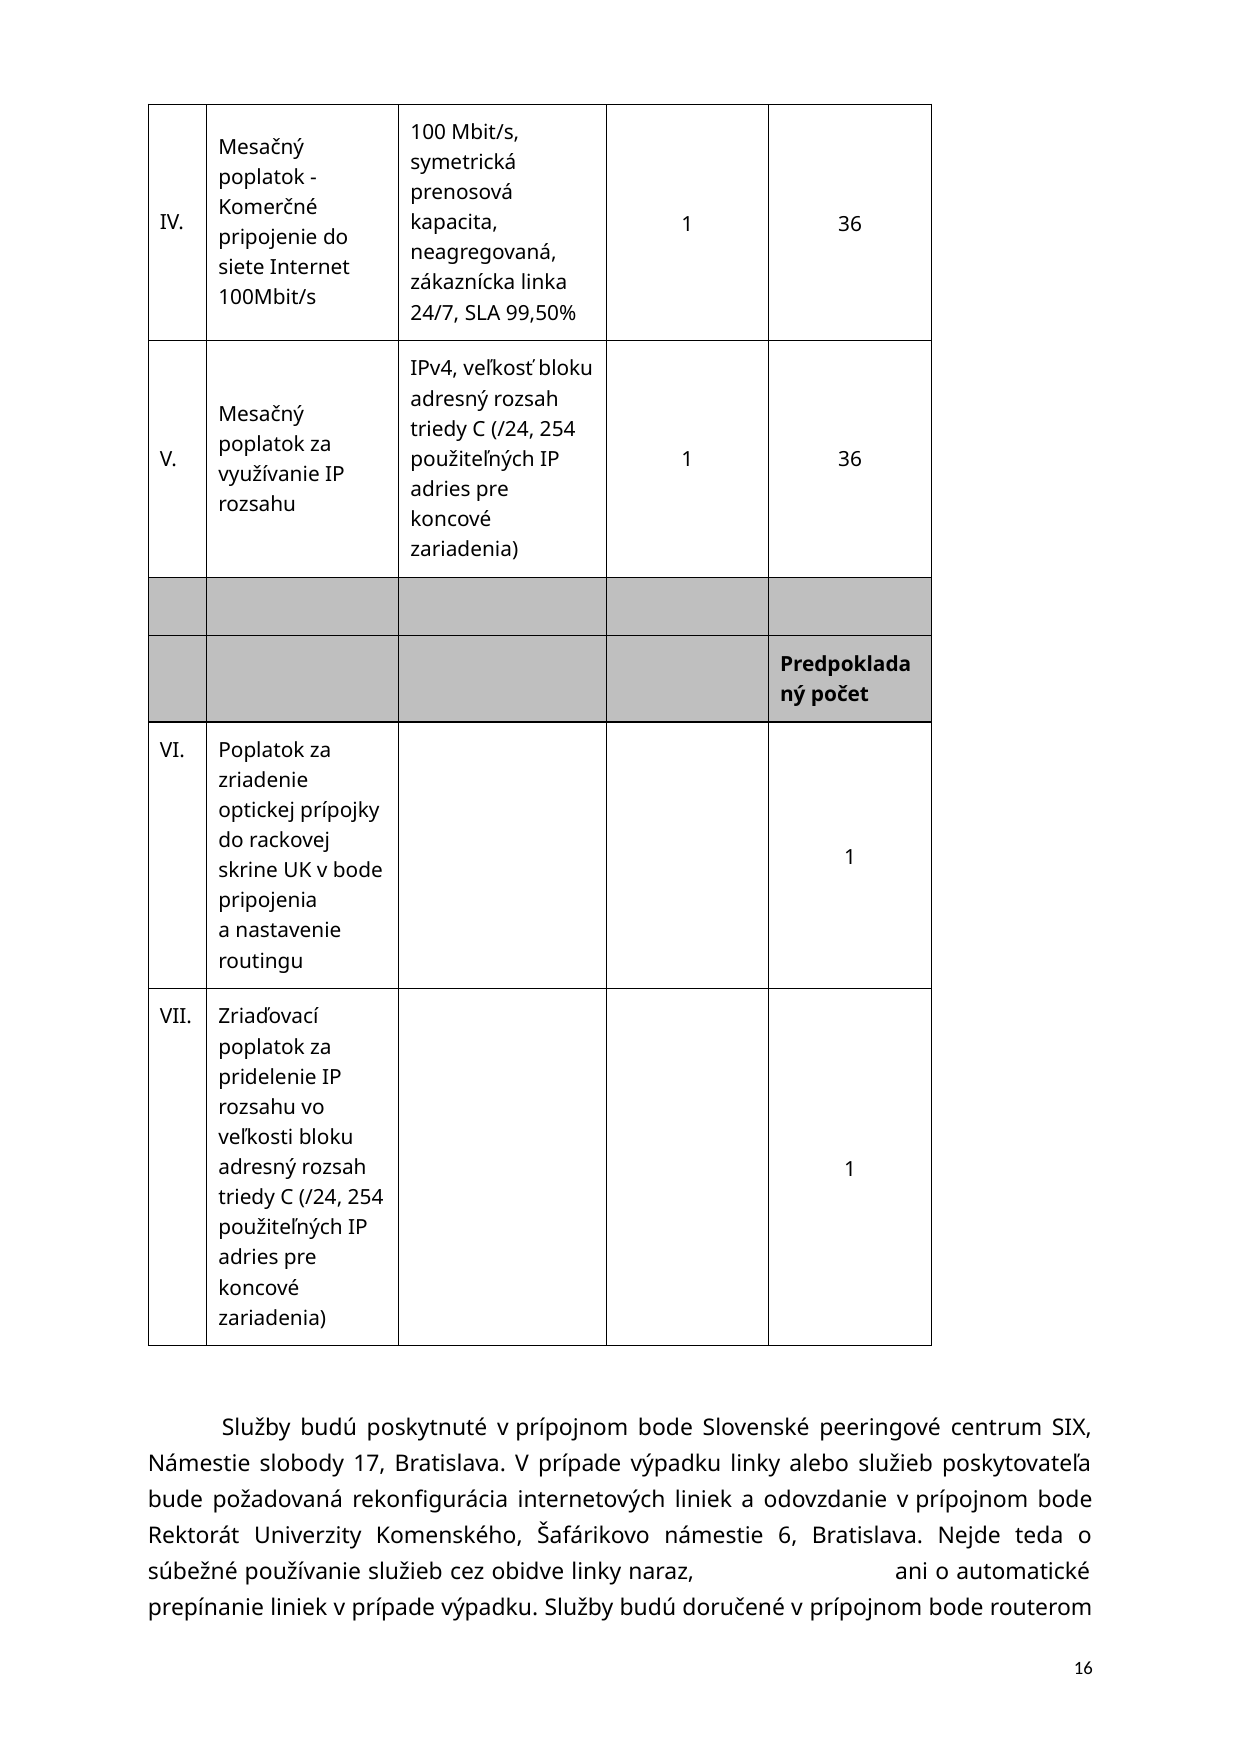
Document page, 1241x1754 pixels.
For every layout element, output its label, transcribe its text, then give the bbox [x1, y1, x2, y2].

table_cell [149, 578, 206, 635]
table_cell [607, 578, 768, 635]
table_cell 100 Mbit/s, symetrická prenosová kapacita, neagregovaná, zákaznícka linka 24/7, SLA 99,50% [399, 105, 606, 340]
table_cell 1 [607, 105, 768, 340]
table_cell 1 [769, 723, 931, 988]
table_cell Predpokladaný počet [769, 636, 931, 721]
table_cell [399, 989, 606, 1345]
table_cell 1 [607, 341, 768, 577]
table_cell IV. [149, 105, 206, 340]
table_cell VII. [149, 989, 206, 1345]
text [148, 1411, 1092, 1622]
table_cell 36 [769, 105, 931, 340]
table_cell [769, 578, 931, 635]
table_cell Zriaďovací poplatok za pridelenie IP rozsahu vo veľkosti bloku adresný rozsah triedy C (/24, 254 použiteľných IP adries pre koncové zariadenia) [207, 989, 398, 1345]
table_cell [149, 636, 206, 721]
table_cell Mesačný poplatok za využívanie IP rozsahu [207, 341, 398, 577]
table_cell Mesačný poplatok - Komerčné pripojenie do siete Internet 100Mbit/s [207, 105, 398, 340]
table_cell 1 [769, 989, 931, 1345]
table_cell 36 [769, 341, 931, 577]
table_cell [207, 578, 398, 635]
table_cell [399, 578, 606, 635]
table_cell [607, 989, 768, 1345]
table_cell V. [149, 341, 206, 577]
table_cell Poplatok za zriadenie optickej prípojky do rackovej skrine UK v bode pripojenia a nastavenie routingu [207, 723, 398, 988]
table_cell [607, 636, 768, 721]
table_cell VI. [149, 723, 206, 988]
table_cell [399, 723, 606, 988]
table_cell [207, 636, 398, 721]
table_cell IPv4, veľkosť bloku adresný rozsah triedy C (/24, 254 použiteľných IP adries pre koncové zariadenia) [399, 341, 606, 577]
table_cell [399, 636, 606, 721]
table_cell [607, 723, 768, 988]
